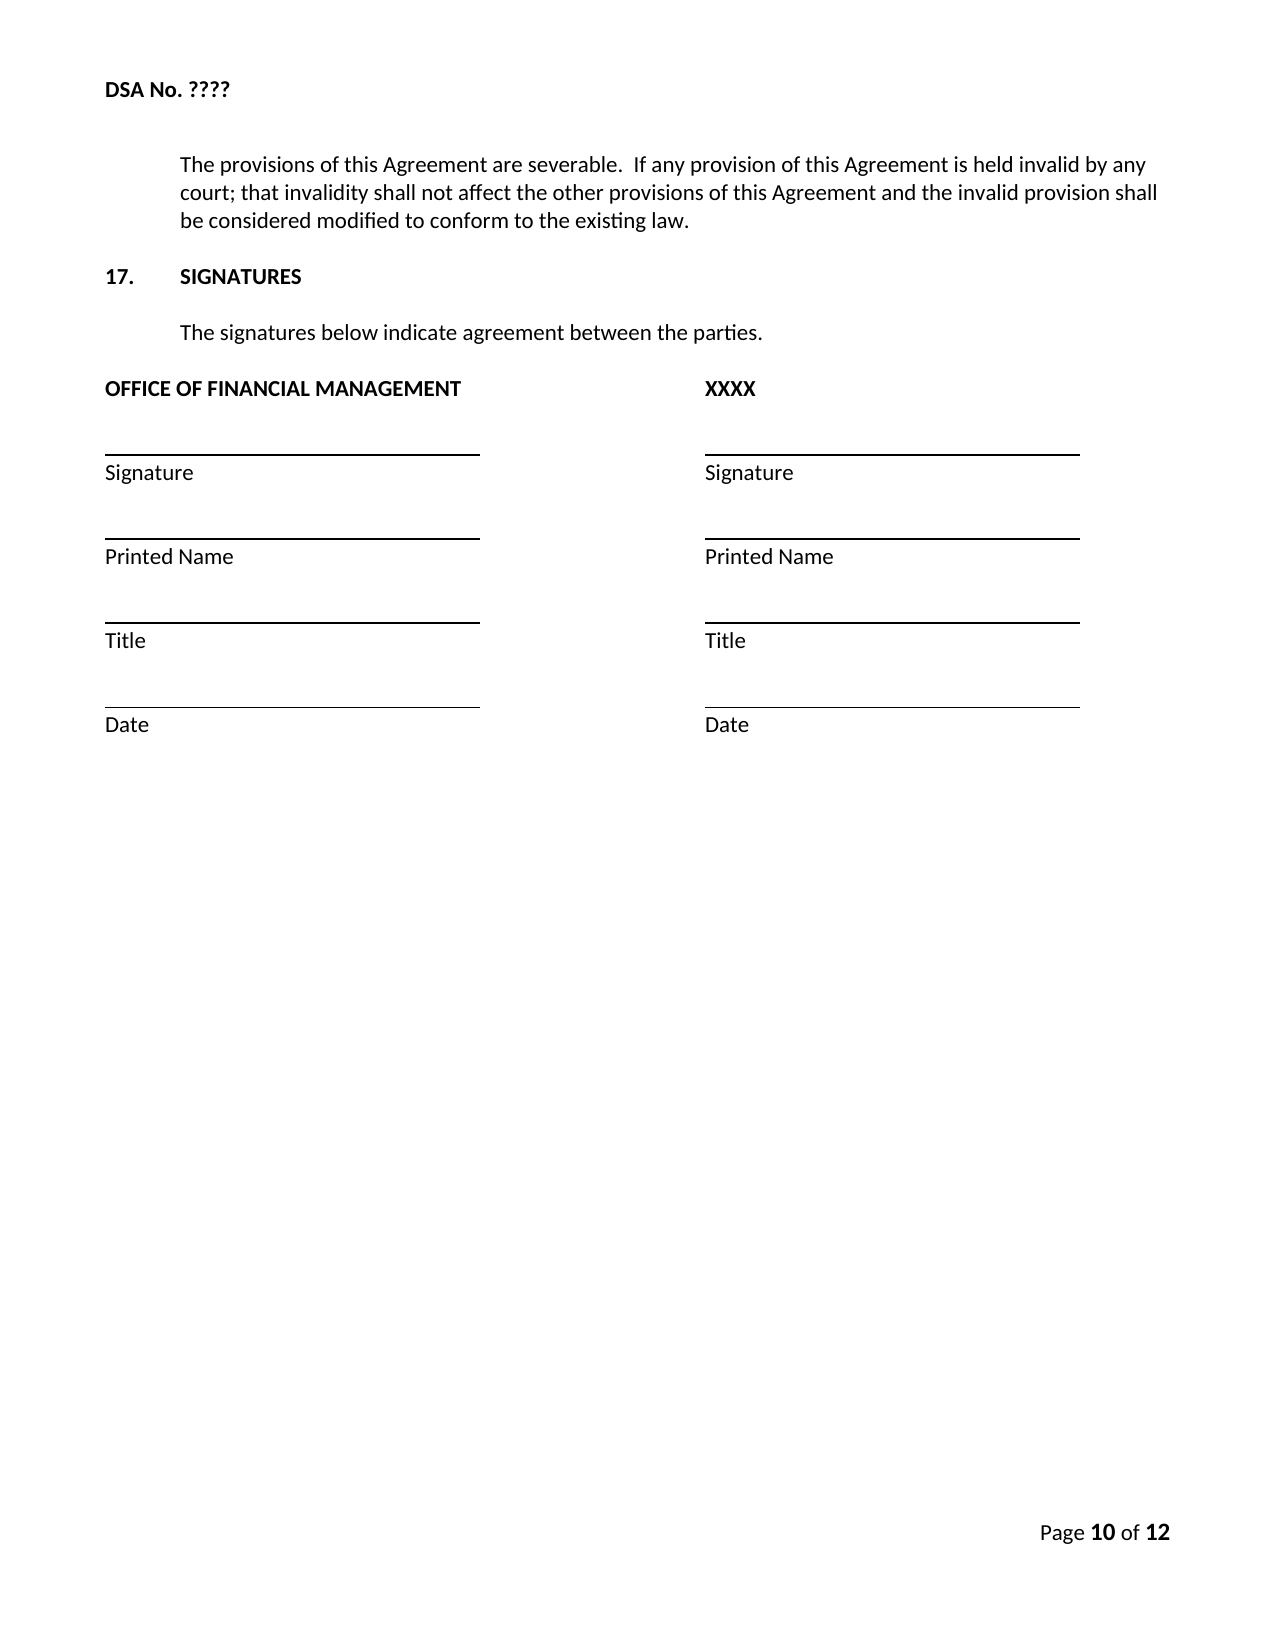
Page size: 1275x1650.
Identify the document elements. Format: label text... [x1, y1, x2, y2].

text OFFICE OF FINANCIAL MANAGEMENT XXXX [105, 374, 1170, 402]
text Signature Signature [105, 458, 1170, 486]
text The provisions of this Agreement are severable. If any provision of this Agreement is held invalid by any court; that invalidity shall not affect the other provisions of this Agreement and the invalid provision shall be considered modified to conform to the existing law. [180, 150, 1170, 234]
list SIGNATURES [105, 262, 1170, 290]
text Date Date [105, 710, 1170, 738]
text Printed Name Printed Name [105, 542, 1170, 570]
text Title Title [105, 626, 1170, 654]
text The signatures below indicate agreement between the parties. [180, 318, 1170, 346]
